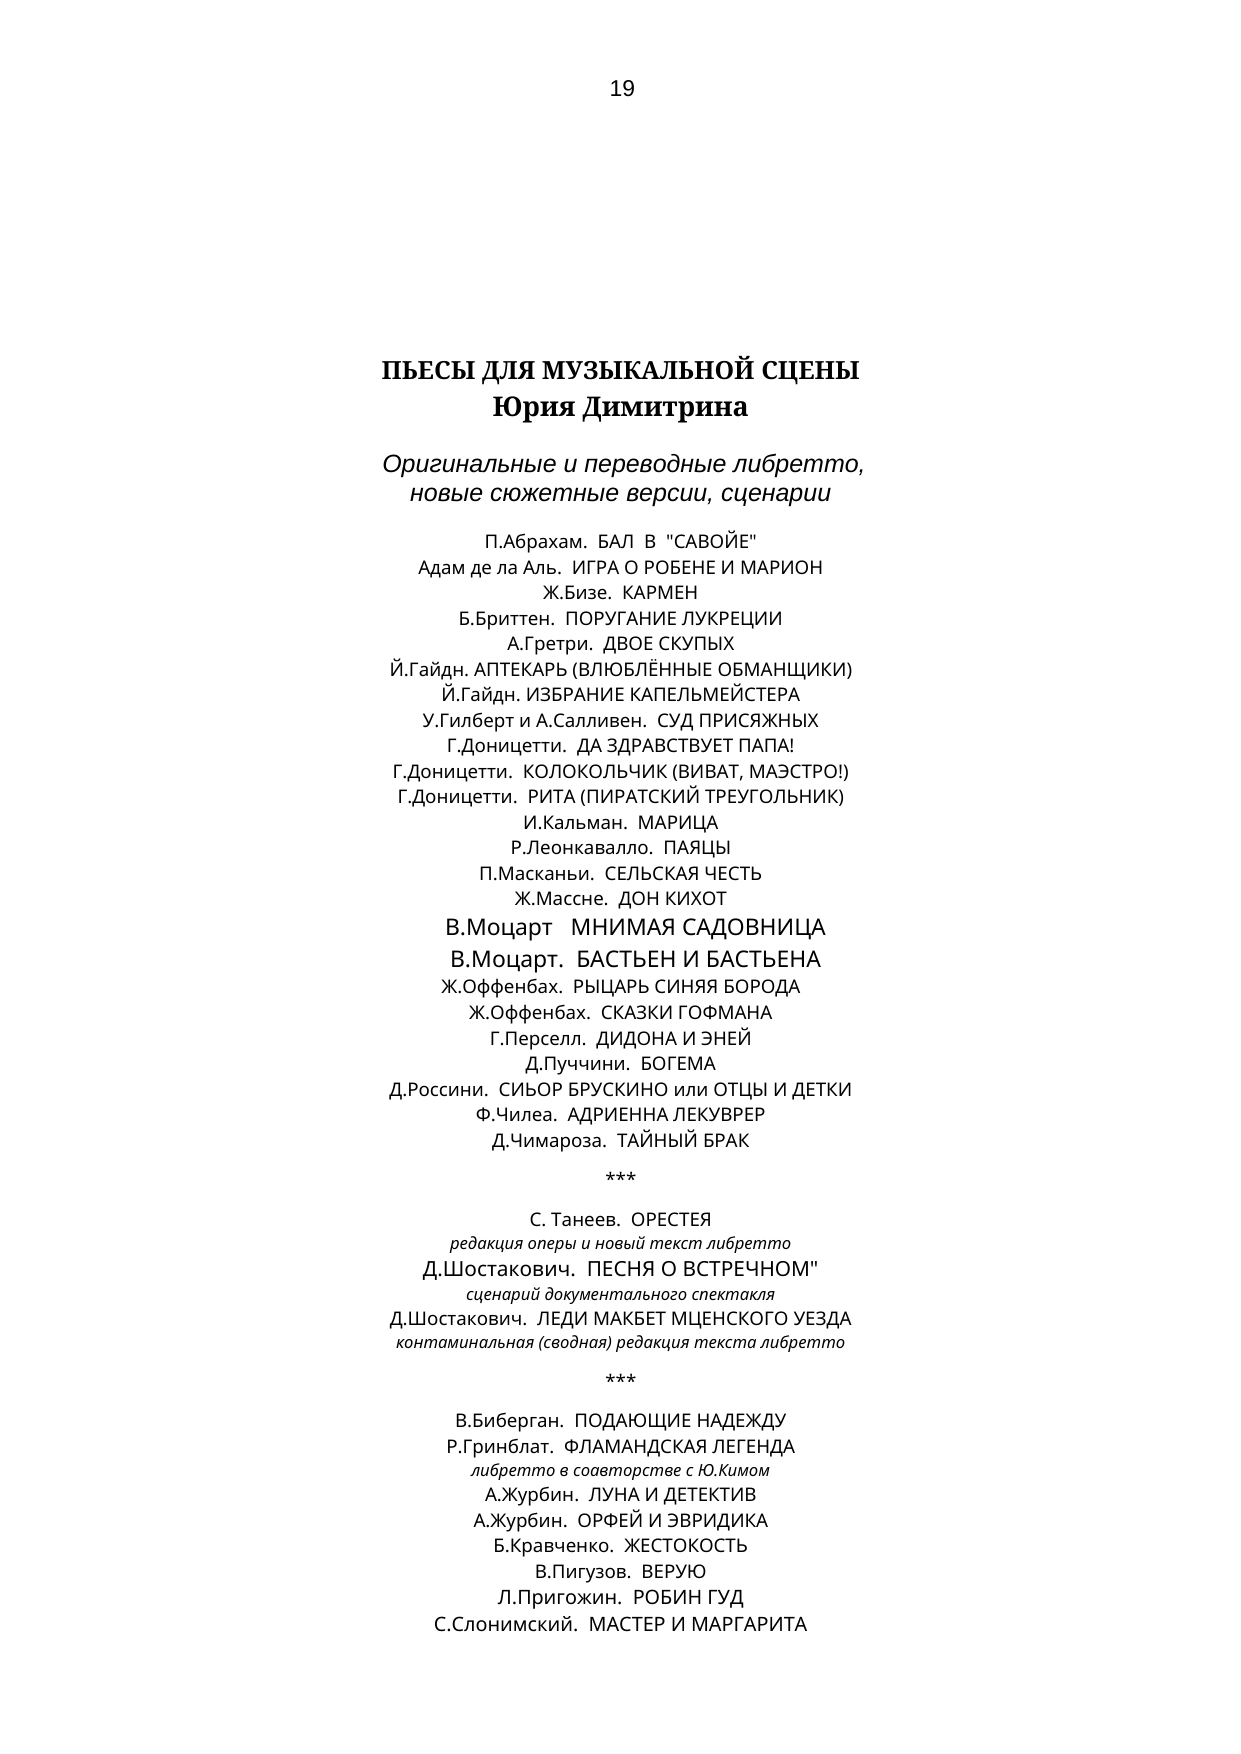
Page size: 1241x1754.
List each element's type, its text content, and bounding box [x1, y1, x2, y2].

text Д.Чимароза. ТАЙНЫЙ БРАК [93, 1127, 1148, 1152]
text Д.Пуччини. БОГЕМА [93, 1050, 1148, 1076]
text Г.Доницетти. КОЛОКОЛЬЧИК (ВИВАТ, МАЭСТРО!) [93, 758, 1148, 784]
text Оригинальные и переводные либретто, [93, 449, 1148, 478]
text А.Журбин. ОРФЕЙ И ЭВРИДИКА [93, 1507, 1148, 1532]
text Й.Гайдн. ИЗБРАНИЕ КАПЕЛЬМЕЙСТЕРА [93, 682, 1148, 707]
text Ж.Оффенбах. СКАЗКИ ГОФМАНА [93, 999, 1148, 1025]
text В.Биберган. ПОДАЮЩИЕ НАДЕЖДУ [93, 1408, 1148, 1433]
text В.Пигузов. ВЕРУЮ [93, 1558, 1148, 1583]
text Ф.Чилеа. АДРИЕННА ЛЕКУВРЕР [93, 1101, 1148, 1127]
text *** [93, 1167, 1148, 1192]
text Юрия Димитрина [93, 387, 1148, 424]
text Ж.Массне. ДОН КИХОТ [93, 886, 1148, 911]
text Й.Гайдн. Аптекарь (Влюблённые обманщики) [93, 656, 1148, 682]
text В.Моцарт. Бастьен и Бастьена [93, 942, 1148, 974]
text *** [93, 1368, 1148, 1393]
text У.Гилберт и А.Салливен. СУД ПРИСЯЖНЫХ [93, 707, 1148, 733]
text С.Слонимский. МАСТЕР И МАРГАРИТА [93, 1611, 1148, 1637]
text П.Абрахам. БАЛ В "САВОЙЕ" [93, 528, 1148, 554]
text Ж.Оффенбах. РЫЦАРЬ СИНЯЯ БОРОДА [93, 974, 1148, 999]
text ПЬЕСЫ ДЛЯ МУЗЫКАЛЬНОЙ СЦЕНЫ [93, 353, 1148, 387]
text П.Масканьи. СЕЛЬСКАЯ ЧЕСТЬ [93, 860, 1148, 886]
text Ж.Бизе. КАРМЕН [93, 579, 1148, 605]
text сценарий документального спектакля [93, 1283, 1148, 1306]
text Д.Россини. СИЬОР БРУСКИНО или ОТЦЫ И ДЕТКИ [93, 1076, 1148, 1101]
text Г.Перселл. ДИДОНА И ЭНЕЙ [93, 1025, 1148, 1050]
text Д.Шостакович. ПЕСНЯ О ВСТРЕЧНОМ" [93, 1254, 1148, 1283]
text редакция оперы и новый текст либретто [93, 1232, 1148, 1254]
text С. Танеев. ОРЕСТЕЯ [93, 1206, 1148, 1232]
text Б.Бриттен. ПОРУГАНИЕ ЛУКРЕЦИИ [93, 605, 1148, 631]
text Г.Доницетти. Да здравствует папа! [93, 733, 1148, 758]
text А.Журбин. ЛУНА И ДЕТЕКТИВ [93, 1481, 1148, 1507]
text контаминальная (сводная) редакция текста либретто [93, 1331, 1148, 1354]
text Д.Шостакович. ЛЕДИ МАКБЕТ МЦЕНСКОГО УЕЗДА [93, 1306, 1148, 1331]
text Г.Доницетти. РИТА (ПИРАТСКИЙ ТРЕУГОЛЬНИК) [93, 784, 1148, 809]
text Б.Кравченко. ЖЕСТОКОСТЬ [93, 1532, 1148, 1558]
text Адам де ла Аль. ИГРА О РОБЕНЕ И МАРИОН [93, 554, 1148, 579]
text Р.Леонкавалло. ПАЯЦЫ [93, 835, 1148, 860]
text либретто в соавторстве с Ю.Кимом [93, 1459, 1148, 1481]
text В.Моцарт МНИМАЯ САДОВНИЦА [93, 911, 1148, 942]
text И.Кальман. МАРИЦА [93, 809, 1148, 835]
text Л.Пригожин. РОБИН ГУД [93, 1583, 1148, 1611]
text Р.Гринблат. ФЛАМАНДСКАЯ ЛЕГЕНДА [93, 1433, 1148, 1459]
text новые сюжетные версии, сценарии [93, 478, 1148, 507]
text А.Гретри. ДВОЕ СКУПЫХ [93, 631, 1148, 656]
